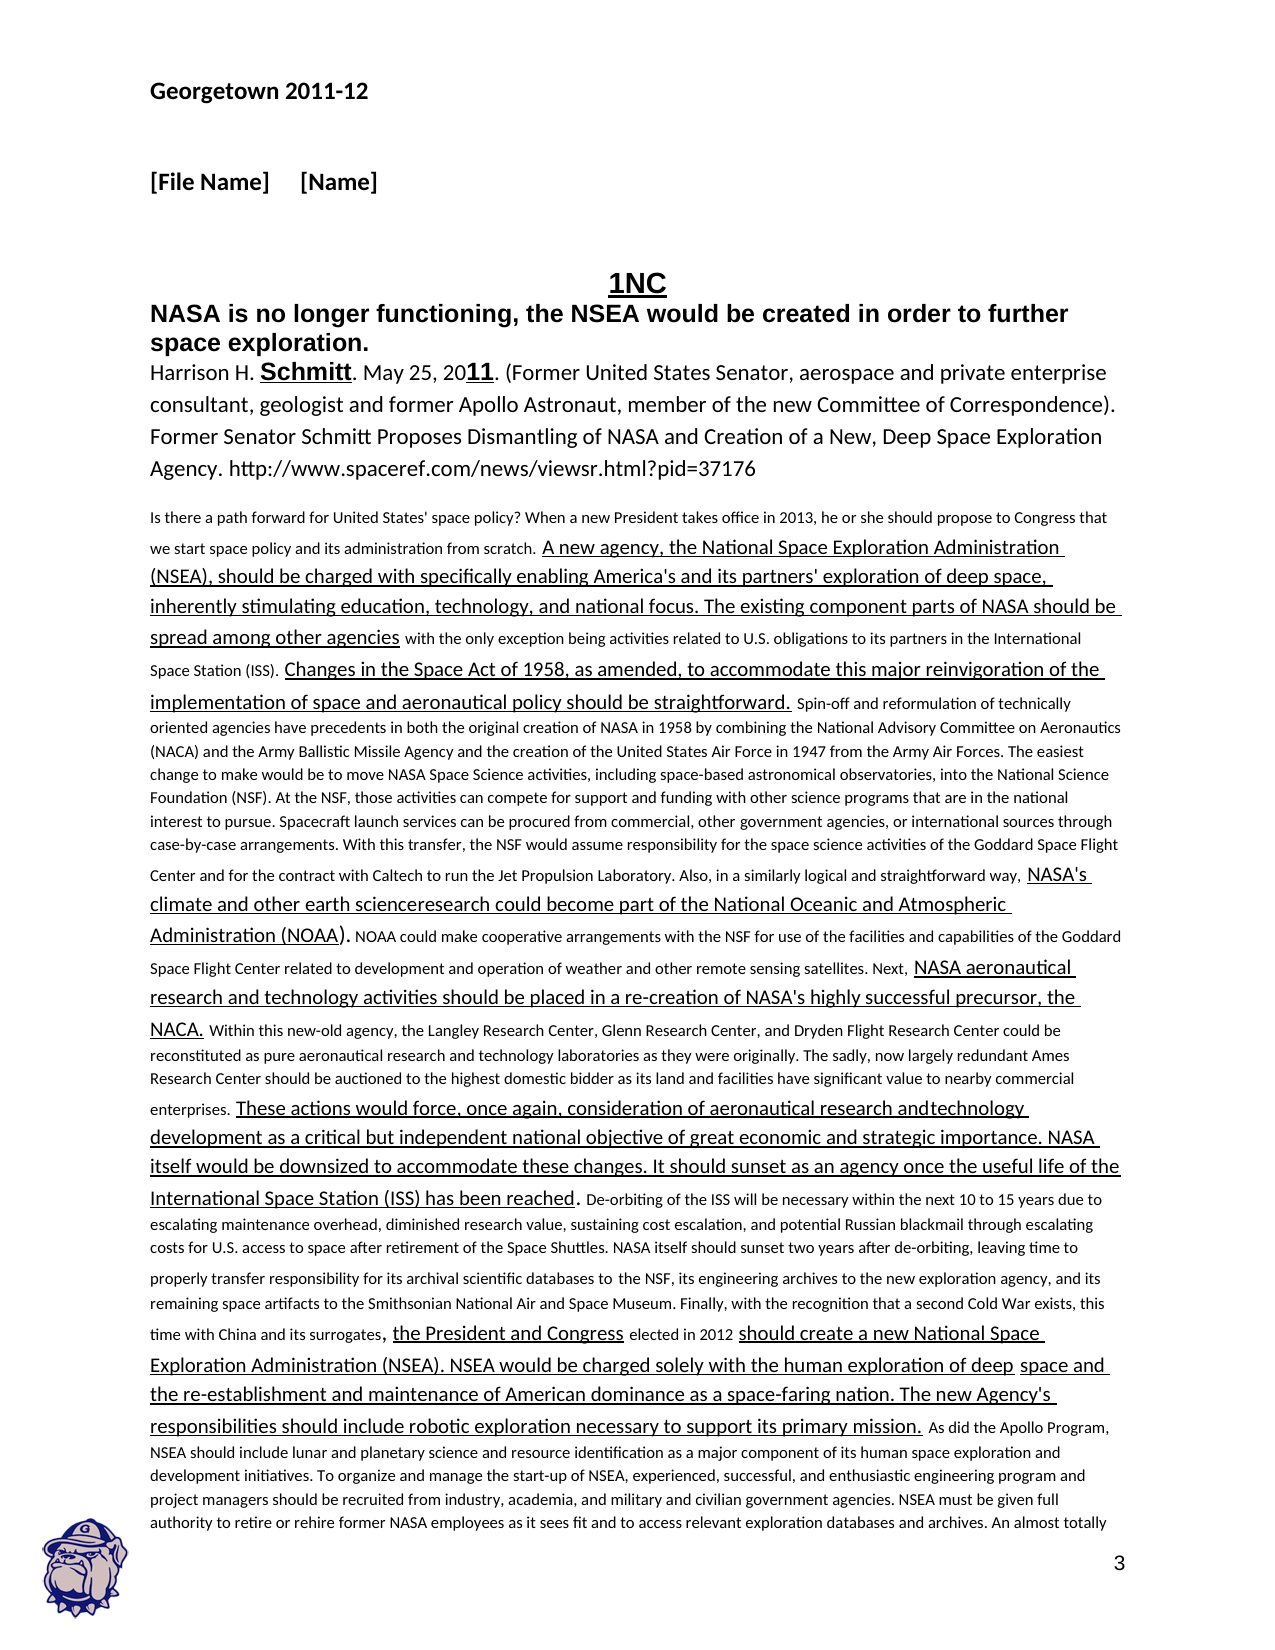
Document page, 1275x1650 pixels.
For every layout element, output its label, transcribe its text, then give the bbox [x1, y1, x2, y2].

text NASA is no longer functioning, the NSEA would be created in order to further space exploration. [150, 299, 1125, 357]
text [150, 507, 1125, 1532]
picture [37, 1518, 132, 1619]
subtitle 1NC [150, 266, 1125, 299]
text Harrison H. Schmitt. May 25, 2011. (Former United States Senator, aerospace and private enterprise consultant, geologist and former Apollo Astronaut, member of the new Committee of Correspondence). Former Senator Schmitt Proposes Dismantling of NASA and Creation of a New, Deep Space Exploration Agency. http://www.spaceref.com/news/viewsr.html?pid=37176 [150, 357, 1125, 482]
